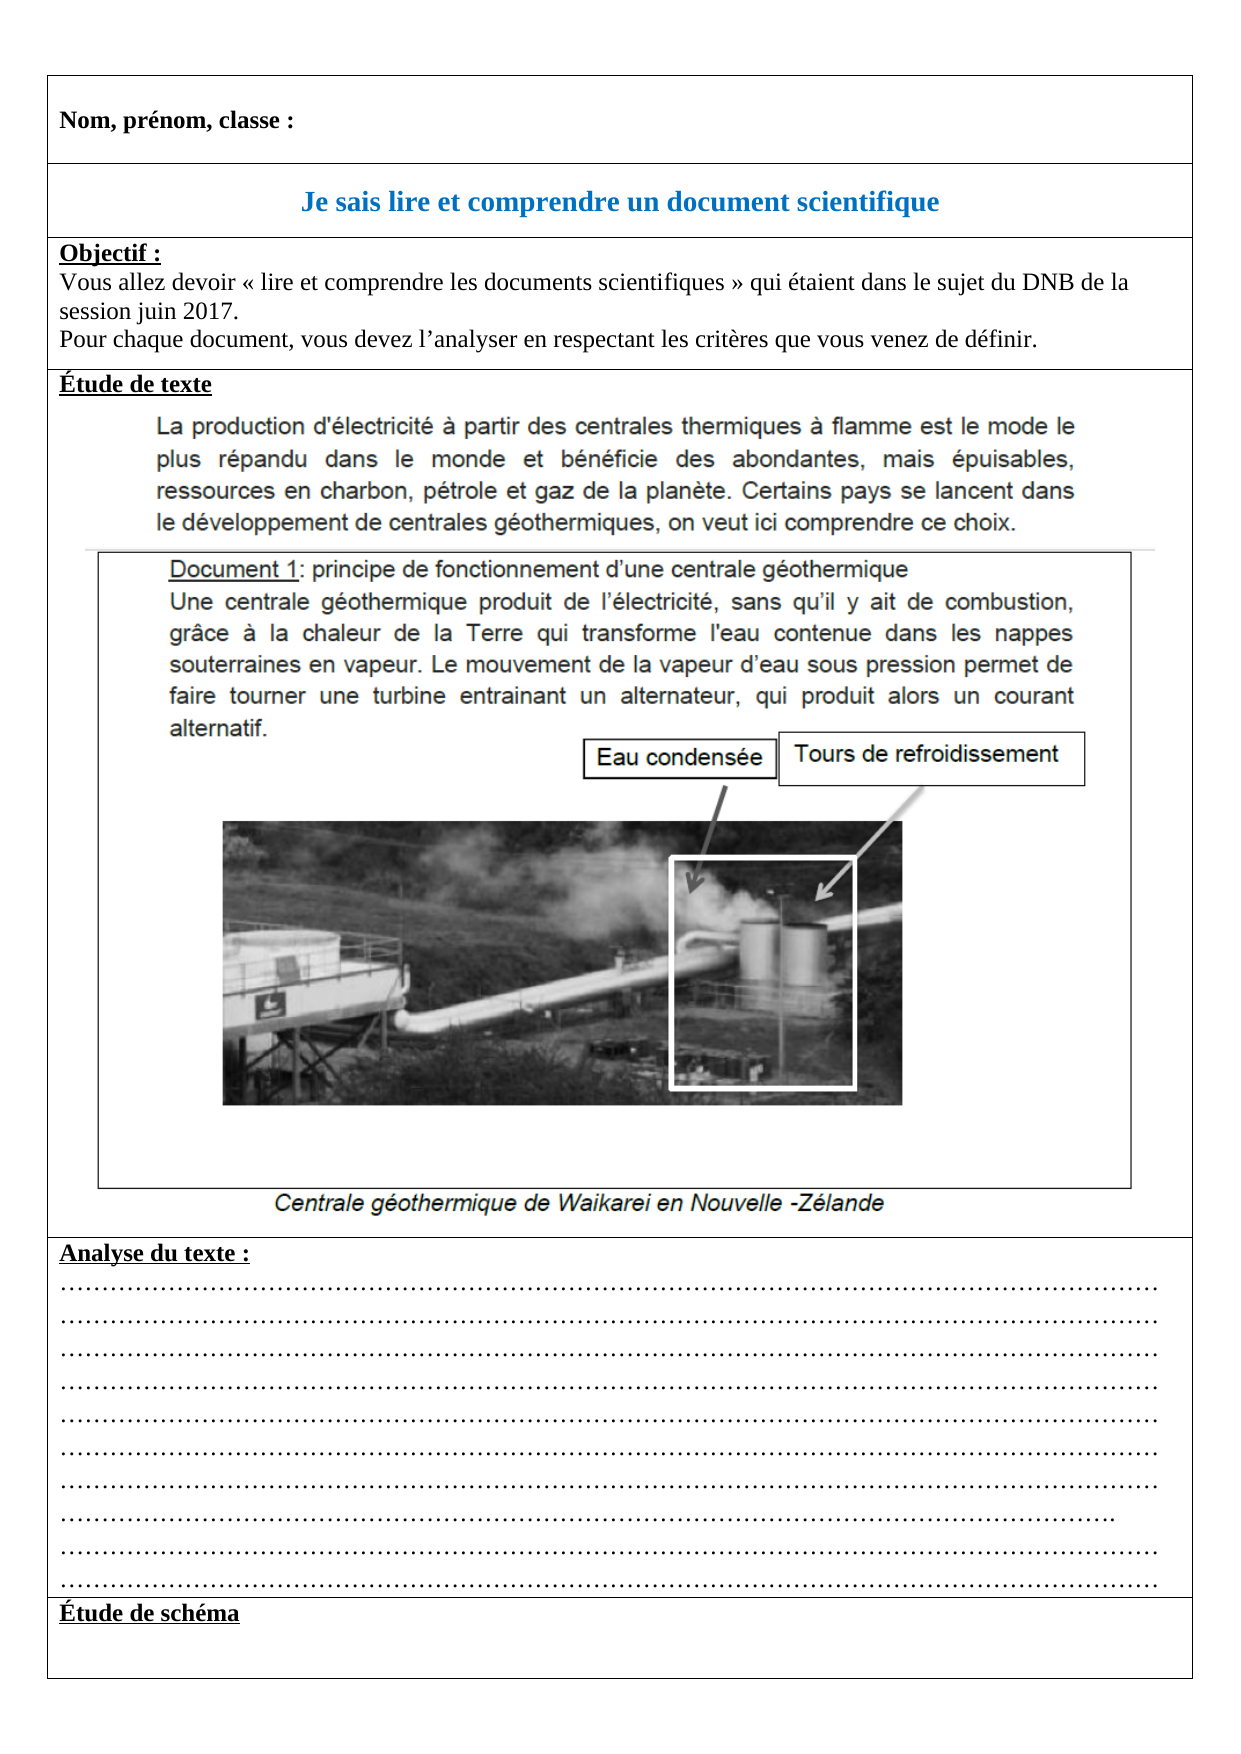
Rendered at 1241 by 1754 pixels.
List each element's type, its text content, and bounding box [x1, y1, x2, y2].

picture [85, 398, 1156, 1216]
table_cell Objectif : Vous allez devoir « lire et comprendre les documents scientifiques » qui étaient dans le sujet du DNB de la session juin 2017. Pour chaque document, vous devez l’analyser en respectant les critères que vous venez de définir. [48, 238, 1192, 368]
table_cell Étude de texte [48, 370, 1192, 1237]
table_cell Analyse du texte : …………………………………………………………………………………………………………………… …………………………………………………………………………………………………………………………………………………………………………………………………………………………………………………………………………………………………………………………………………………………………………………………………………………………………………………………………………………… …………………………………………………………………………………………………………………………………………………………………………………………………………………………………………………………………………………………………………………………………………………………. …………………………………………………………………………………………………………………… …………………………………………………………………………………………………………………… [48, 1238, 1192, 1597]
table_cell Je sais lire et comprendre un document scientifique [48, 164, 1192, 237]
table_cell Étude de schéma [48, 1598, 1192, 1678]
table_header Nom, prénom, classe : [48, 76, 1192, 163]
